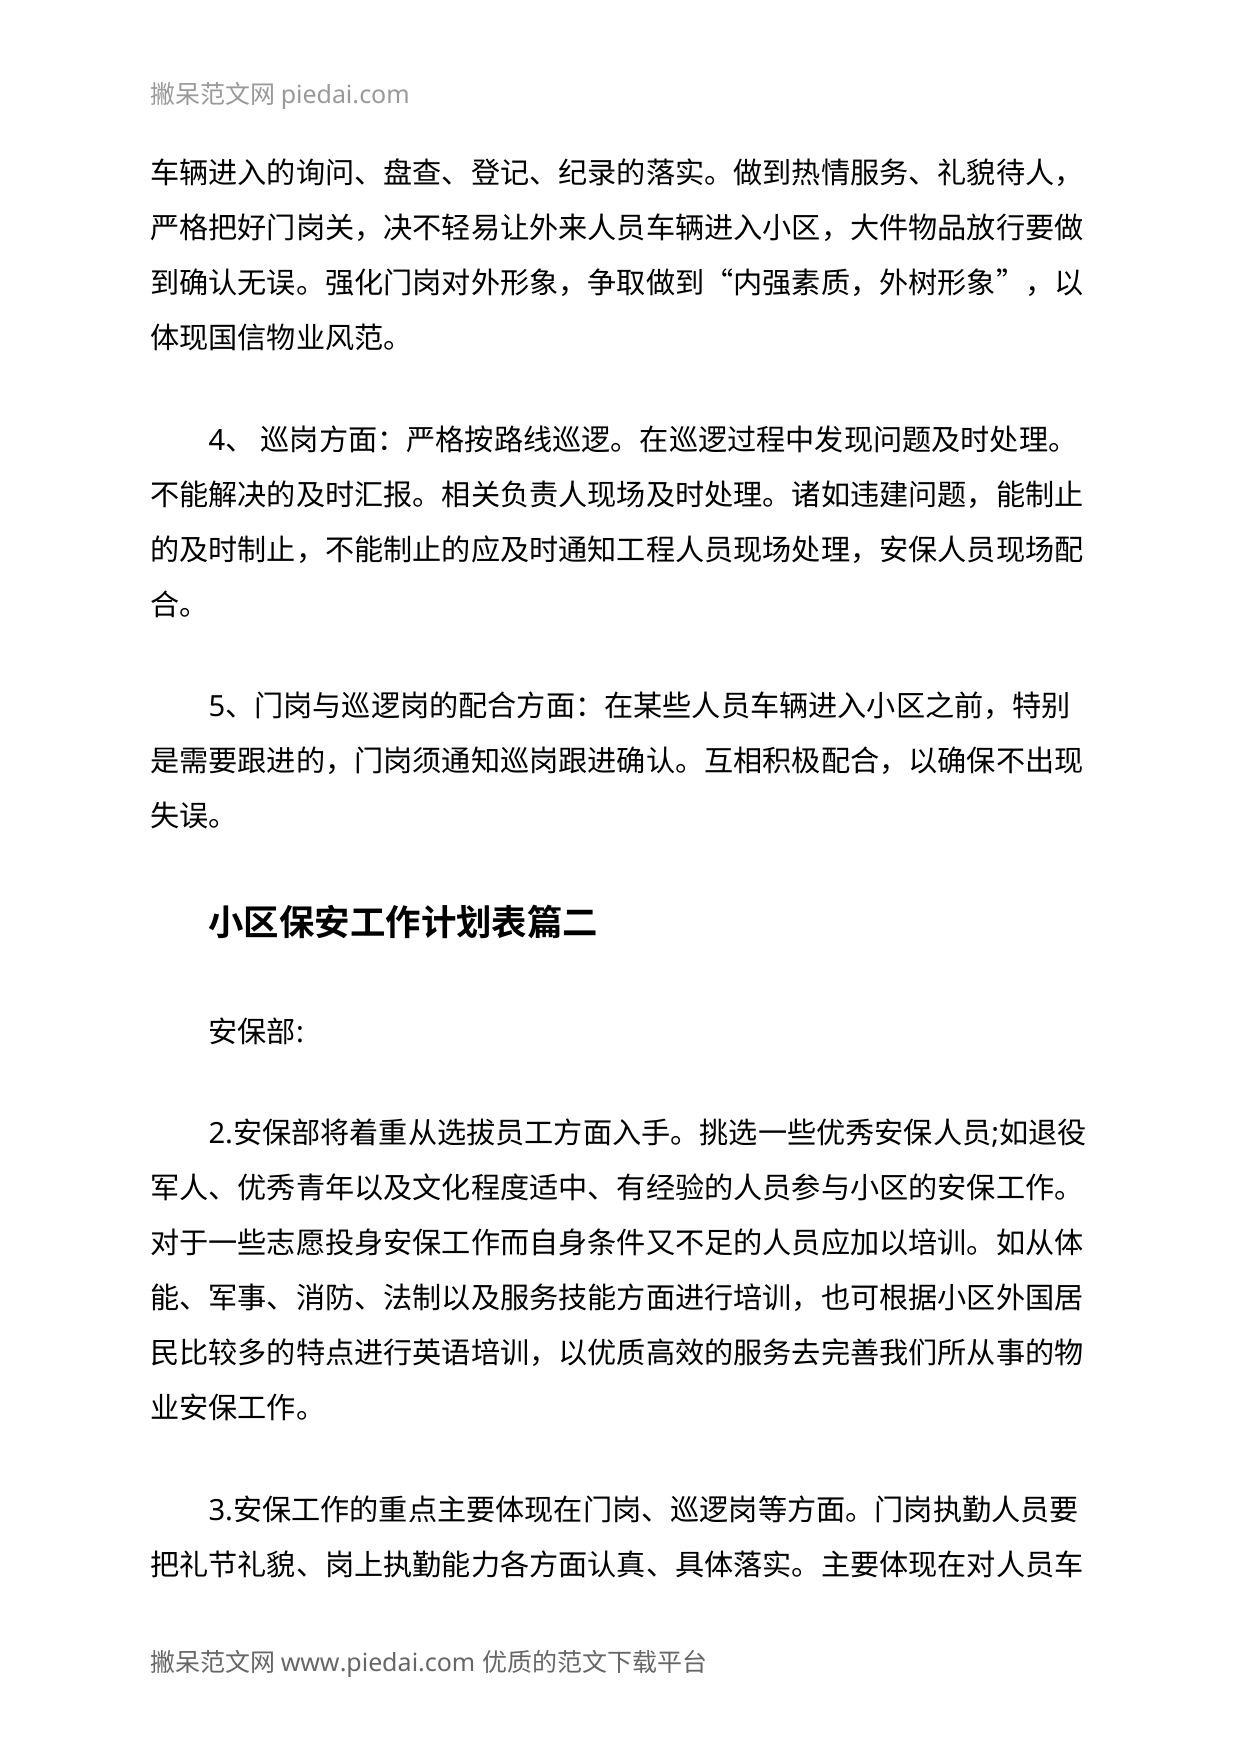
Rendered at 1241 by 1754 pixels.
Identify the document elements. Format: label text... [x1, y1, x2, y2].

text 安保部: [150, 1008, 1090, 1051]
text 4、 巡岗方面：严格按路线巡逻。在巡逻过程中发现问题及时处理。不能解决的及时汇报。相关负责人现场及时处理。诸如违建问题，能制止的及时制止，不能制止的应及时通知工程人员现场处理，安保人员现场配合。 [150, 416, 1090, 623]
text 小区保安工作计划表篇二 [150, 895, 1090, 946]
text 5、门岗与巡逻岗的配合方面：在某些人员车辆进入小区之前，特别是需要跟进的，门岗须通知巡岗跟进确认。互相积极配合，以确保不出现失误。 [150, 683, 1090, 835]
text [150, 1486, 1090, 1584]
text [150, 150, 1090, 357]
text 2.安保部将着重从选拔员工方面入手。挑选一些优秀安保人员;如退役军人、优秀青年以及文化程度适中、有经验的人员参与小区的安保工作。对于一些志愿投身安保工作而自身条件又不足的人员应加以培训。如从体能、军事、消防、法制以及服务技能方面进行培训，也可根据小区外国居民比较多的特点进行英语培训，以优质高效的服务去完善我们所从事的物业安保工作。 [150, 1110, 1090, 1427]
